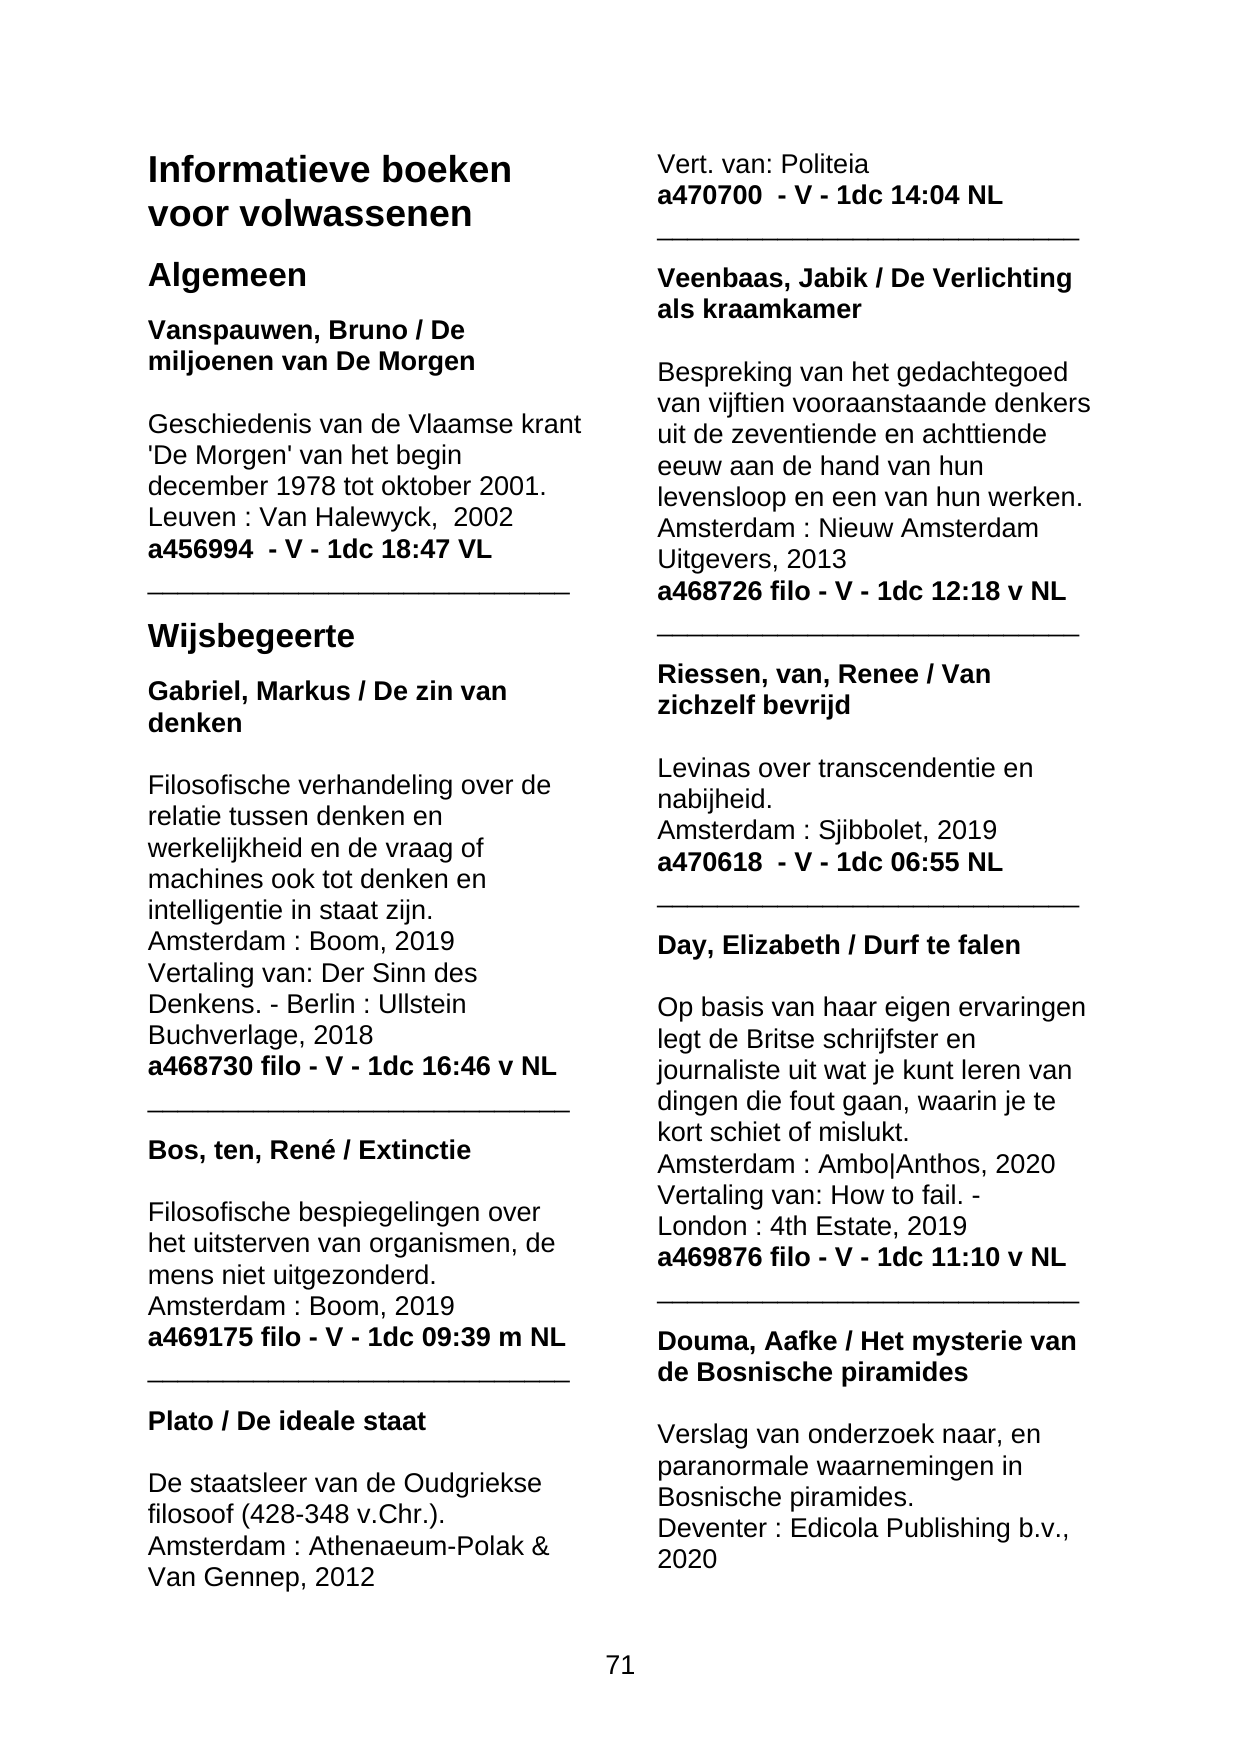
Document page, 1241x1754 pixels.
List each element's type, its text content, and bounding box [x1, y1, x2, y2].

subtitle Veenbaas, Jabik / De Verlichting als kraamkamer [657, 262, 1093, 325]
text Bespreking van het gedachtegoed van vijftien vooraanstaande denkers uit de zeventiende en achttiende eeuw aan de hand van hun levensloop en een van hun werken. Amsterdam : Nieuw Amsterdam Uitgevers, 2013 a468726 filo - V - 1dc 12:18 v NL ____________________________ [657, 325, 1093, 637]
subtitle Vanspauwen, Bruno / De miljoenen van De Morgen [148, 314, 583, 376]
subtitle Gabriel, Markus / De zin van denken [148, 675, 583, 738]
subtitle Plato / De ideale staat [148, 1404, 583, 1436]
text Op basis van haar eigen ervaringen legt de Britse schrijfster en journaliste uit wat je kunt leren van dingen die fout gaan, waarin je te kort schiet of mislukt. Amsterdam : Ambo|Anthos, 2020 Vertaling van: How to fail. - London : 4th Estate, 2019 a469876 filo - V - 1dc 11:10 v NL ____________________________ [657, 960, 1093, 1304]
subtitle Wijsbegeerte [148, 616, 583, 654]
text De staatsleer van de Oudgriekse filosoof (428-348 v.Chr.). Amsterdam : Athenaeum-Polak & Van Gennep, 2012 Vert. van: Politeia a470700 - V - 1dc 14:04 NL ____________________________ [657, 148, 1093, 241]
subtitle Informatieve boeken voor volwassenen [148, 148, 583, 234]
subtitle Bos, ten, René / Extinctie [148, 1134, 583, 1165]
subtitle Douma, Aafke / Het mysterie van de Bosnische piramides [657, 1325, 1093, 1387]
text Filosofische bespiegelingen over het uitsterven van organismen, de mens niet uitgezonderd. Amsterdam : Boom, 2019 a469175 filo - V - 1dc 09:39 m NL ____________________________ [148, 1165, 583, 1384]
text Geschiedenis van de Vlaamse krant 'De Morgen' van het begin december 1978 tot oktober 2001. Leuven : Van Halewyck, 2002 a456994 - V - 1dc 18:47 VL ____________________________ [148, 376, 583, 595]
subtitle Algemeen [148, 255, 583, 293]
text Filosofische verhandeling over de relatie tussen denken en werkelijkheid en de vraag of machines ook tot denken en intelligentie in staat zijn. Amsterdam : Boom, 2019 Vertaling van: Der Sinn des Denkens. - Berlin : Ullstein Buchverlage, 2018 a468730 filo - V - 1dc 16:46 v NL ____________________________ [148, 738, 583, 1113]
text Levinas over transcendentie en nabijheid. Amsterdam : Sjibbolet, 2019 a470618 - V - 1dc 06:55 NL ____________________________ [657, 721, 1093, 908]
text De staatsleer van de Oudgriekse filosoof (428-348 v.Chr.). Amsterdam : Athenaeum-Polak & Van Gennep, 2012 Vert. van: Politeia a470700 - V - 1dc 14:04 NL ____________________________ [148, 1436, 583, 1592]
subtitle Day, Elizabeth / Durf te falen [657, 929, 1093, 960]
subtitle Riessen, van, Renee / Van zichzelf bevrijd [657, 658, 1093, 721]
